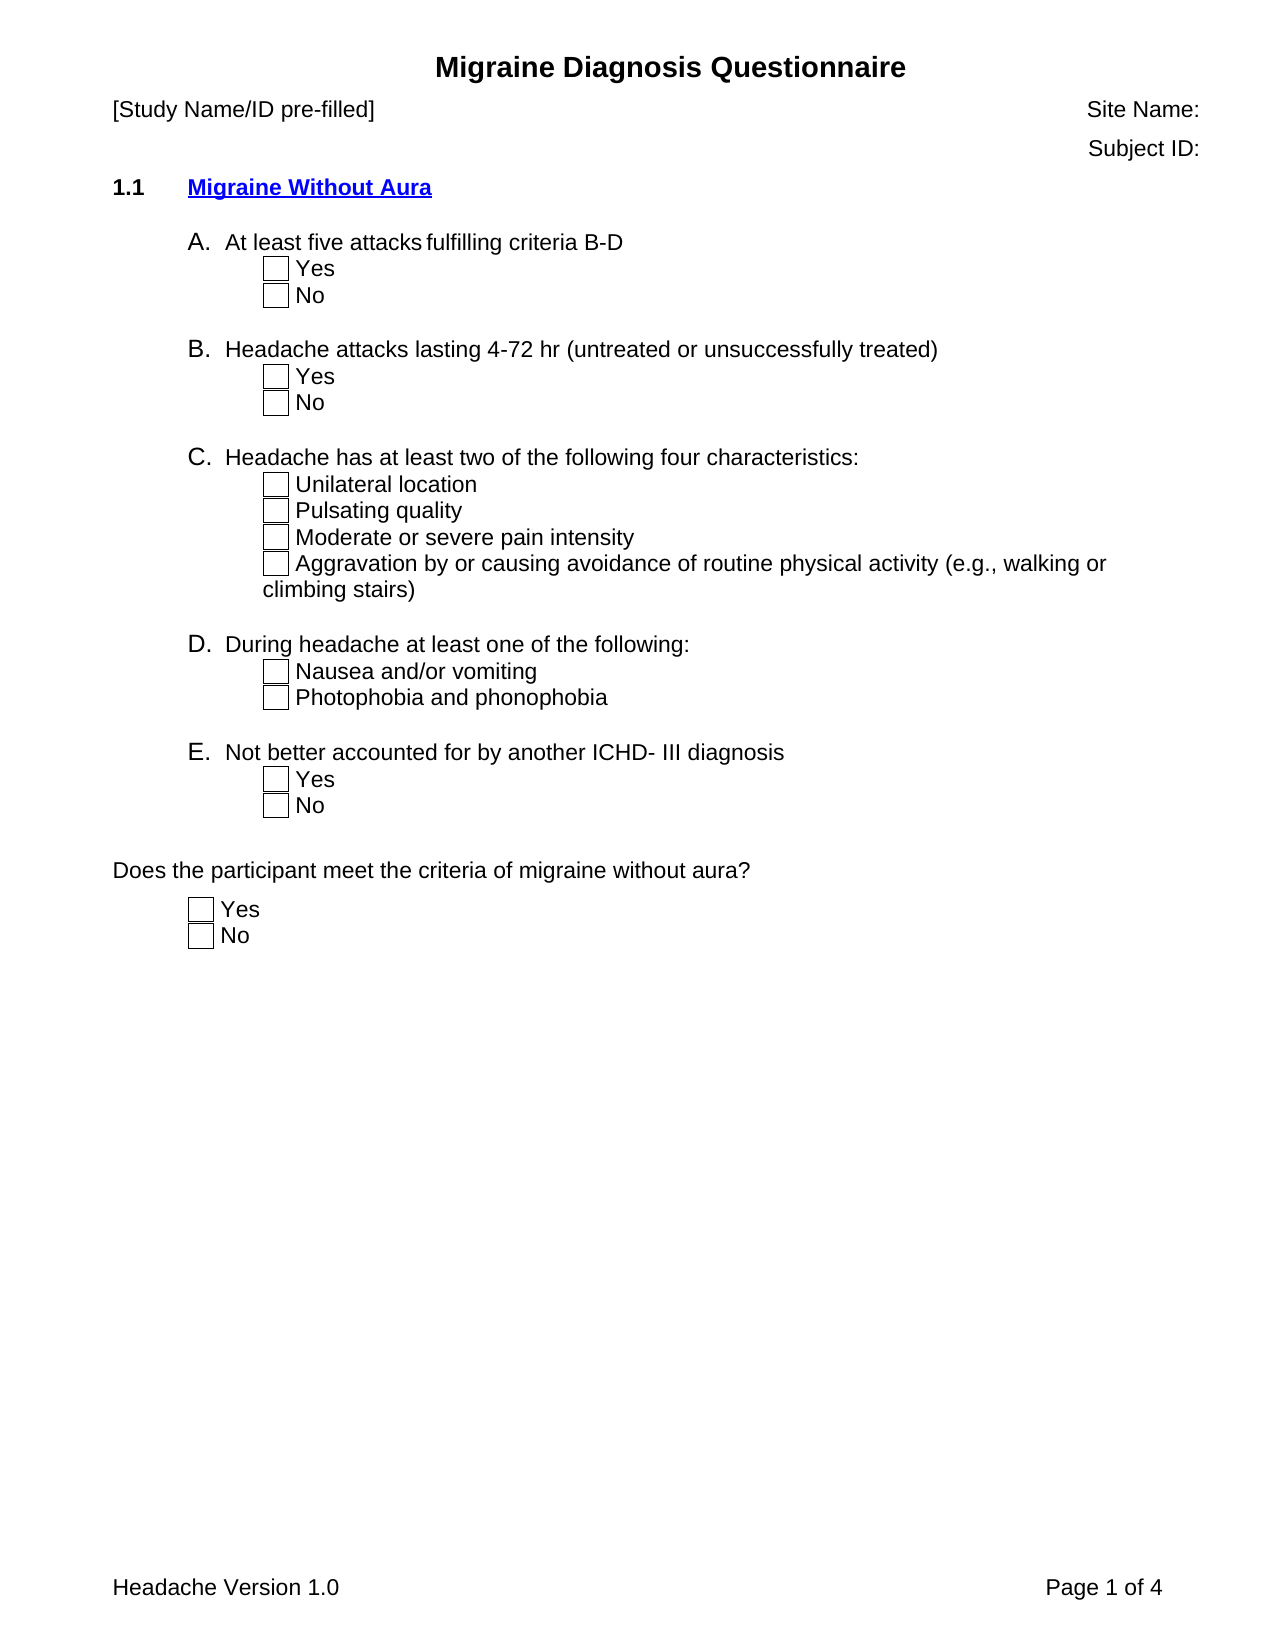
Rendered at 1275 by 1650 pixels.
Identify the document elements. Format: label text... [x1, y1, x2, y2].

text Yes [264, 767, 288, 791]
text Unilateral location Pulsating quality Moderate or severe pain intensity Aggravation by or causing avoidance of routine physical activity (e.g., walking or climbing stairs) [262, 471, 1134, 603]
list Headache attacks lasting 4-72 hr (untreated or unsuccessfully treated) [187, 334, 1229, 363]
text No [262, 792, 1134, 818]
list Yes [187, 896, 1229, 922]
text Yes [262, 255, 1229, 282]
subtitle Migraine Without Aura [112, 174, 1229, 200]
text Yes [289, 766, 1229, 792]
list Headache has at least two of the following four characteristics: [187, 442, 1134, 471]
text Yes [262, 363, 1229, 389]
list At least five attacks fulfilling criteria B-D [187, 226, 1134, 255]
text No [262, 389, 1134, 416]
text Does the participant meet the criteria of migraine without aura? [112, 857, 1229, 883]
text No [262, 282, 1134, 308]
list No [187, 922, 1134, 949]
list During headache at least one of the following: [187, 629, 1134, 658]
text Nausea and/or vomiting Photophobia and phonophobia [262, 658, 1134, 710]
list Not better accounted for by another ICHD- III diagnosis [187, 737, 1134, 766]
